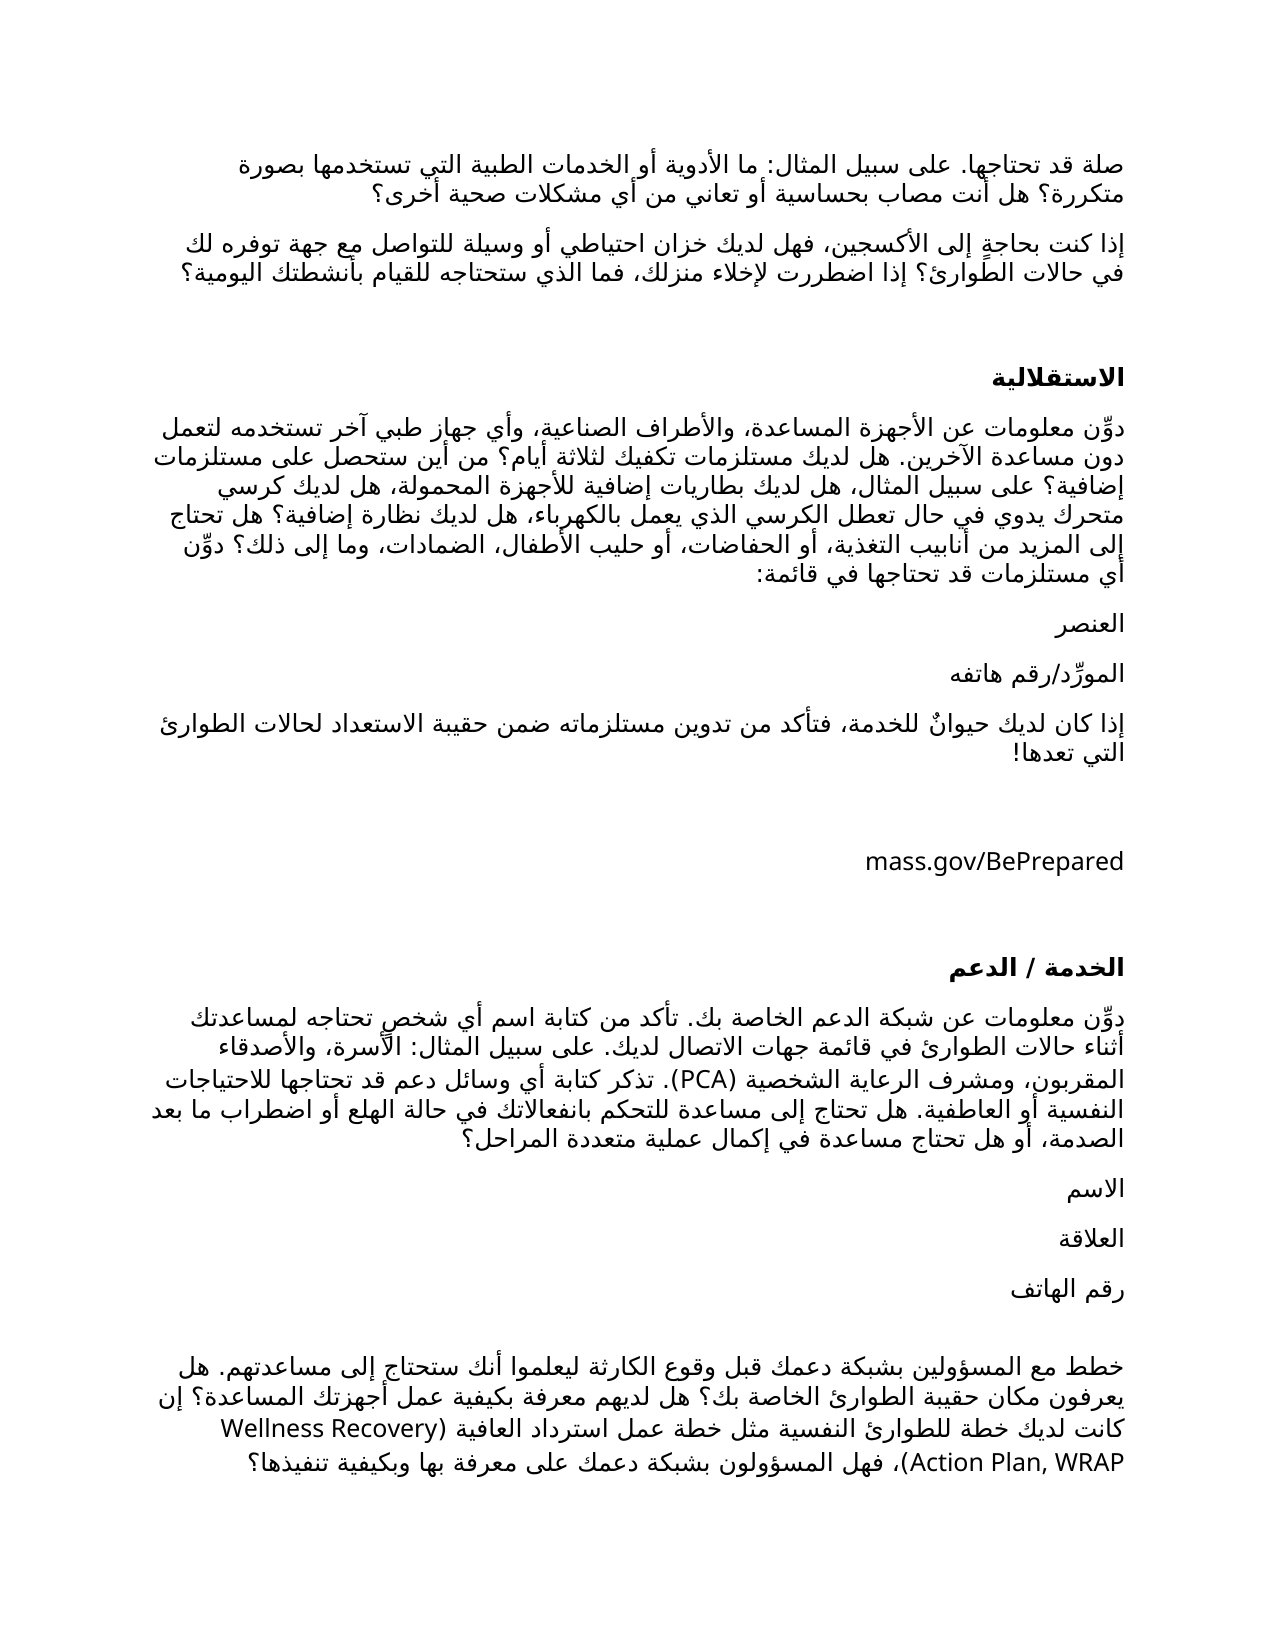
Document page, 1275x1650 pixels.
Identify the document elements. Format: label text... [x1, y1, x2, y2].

text الخدمة / الدعم [150, 953, 1125, 982]
text رقم الهاتف [150, 1274, 1125, 1332]
text إذا كنت بحاجةٍ إلى الأكسجين، فهل لديك خزان احتياطي أو وسيلة للتواصل مع جهة توفره لك في حالات الطوارئ؟ إذا اضطررت لإخلاء منزلك، فما الذي ستحتاجه للقيام بأنشطتك اليومية؟ [150, 229, 1125, 287]
text دوِّن معلومات عن شبكة الدعم الخاصة بك. تأكد من كتابة اسم أي شخصٍ تحتاجه لمساعدتك أثناء حالات الطوارئ في قائمة جهات الاتصال لديك. على سبيل المثال: الأسرة، والأصدقاء المقربون، ومشرف الرعاية الشخصية (PCA). تذكر كتابة أي وسائل دعم قد تحتاجها للاحتياجات النفسية أو العاطفية. هل تحتاج إلى مساعدة للتحكم بانفعالاتك في حالة الهلع أو اضطراب ما بعد الصدمة، أو هل تحتاج مساعدة في إكمال عملية متعددة المراحل؟ [150, 1003, 1125, 1154]
text العنصر [150, 609, 1125, 638]
text دوِّن معلومات عن الأجهزة المساعدة، والأطراف الصناعية، وأي جهاز طبي آخر تستخدمه لتعمل دون مساعدة الآخرين. هل لديك مستلزمات تكفيك لثلاثة أيام؟ من أين ستحصل على مستلزمات إضافية؟ على سبيل المثال، هل لديك بطاريات إضافية للأجهزة المحمولة، هل لديك كرسي متحرك يدوي في حال تعطل الكرسي الذي يعمل بالكهرباء، هل لديك نظارة إضافية؟ هل تحتاج إلى المزيد من أنابيب التغذية، أو الحفاضات، أو حليب الأطفال، الضمادات، وما إلى ذلك؟ دوِّن أي مستلزمات قد تحتاجها في قائمة: [150, 413, 1125, 588]
text mass.gov/BePrepared [150, 843, 1125, 877]
text الاستقلالية [150, 363, 1125, 392]
text العلاقة [150, 1224, 1125, 1254]
text الاسم [150, 1174, 1125, 1204]
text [150, 150, 1125, 208]
text خطط مع المسؤولين بشبكة دعمك قبل وقوع الكارثة ليعلموا أنك ستحتاج إلى مساعدتهم. هل يعرفون مكان حقيبة الطوارئ الخاصة بك؟ هل لديهم معرفة بكيفية عمل أجهزتك المساعدة؟ إن كانت لديك خطة للطوارئ النفسية مثل خطة عمل استرداد العافية (Wellness Recovery Action Plan, WRAP)، فهل المسؤولون بشبكة دعمك على معرفة بها وبكيفية تنفيذها؟ [150, 1352, 1125, 1479]
text إذا كان لديك حيوانٌ للخدمة، فتأكد من تدوين مستلزماته ضمن حقيبة الاستعداد لحالات الطوارئ التي تعدها! [150, 709, 1125, 767]
text المورِّد/رقم هاتفه [150, 659, 1125, 688]
